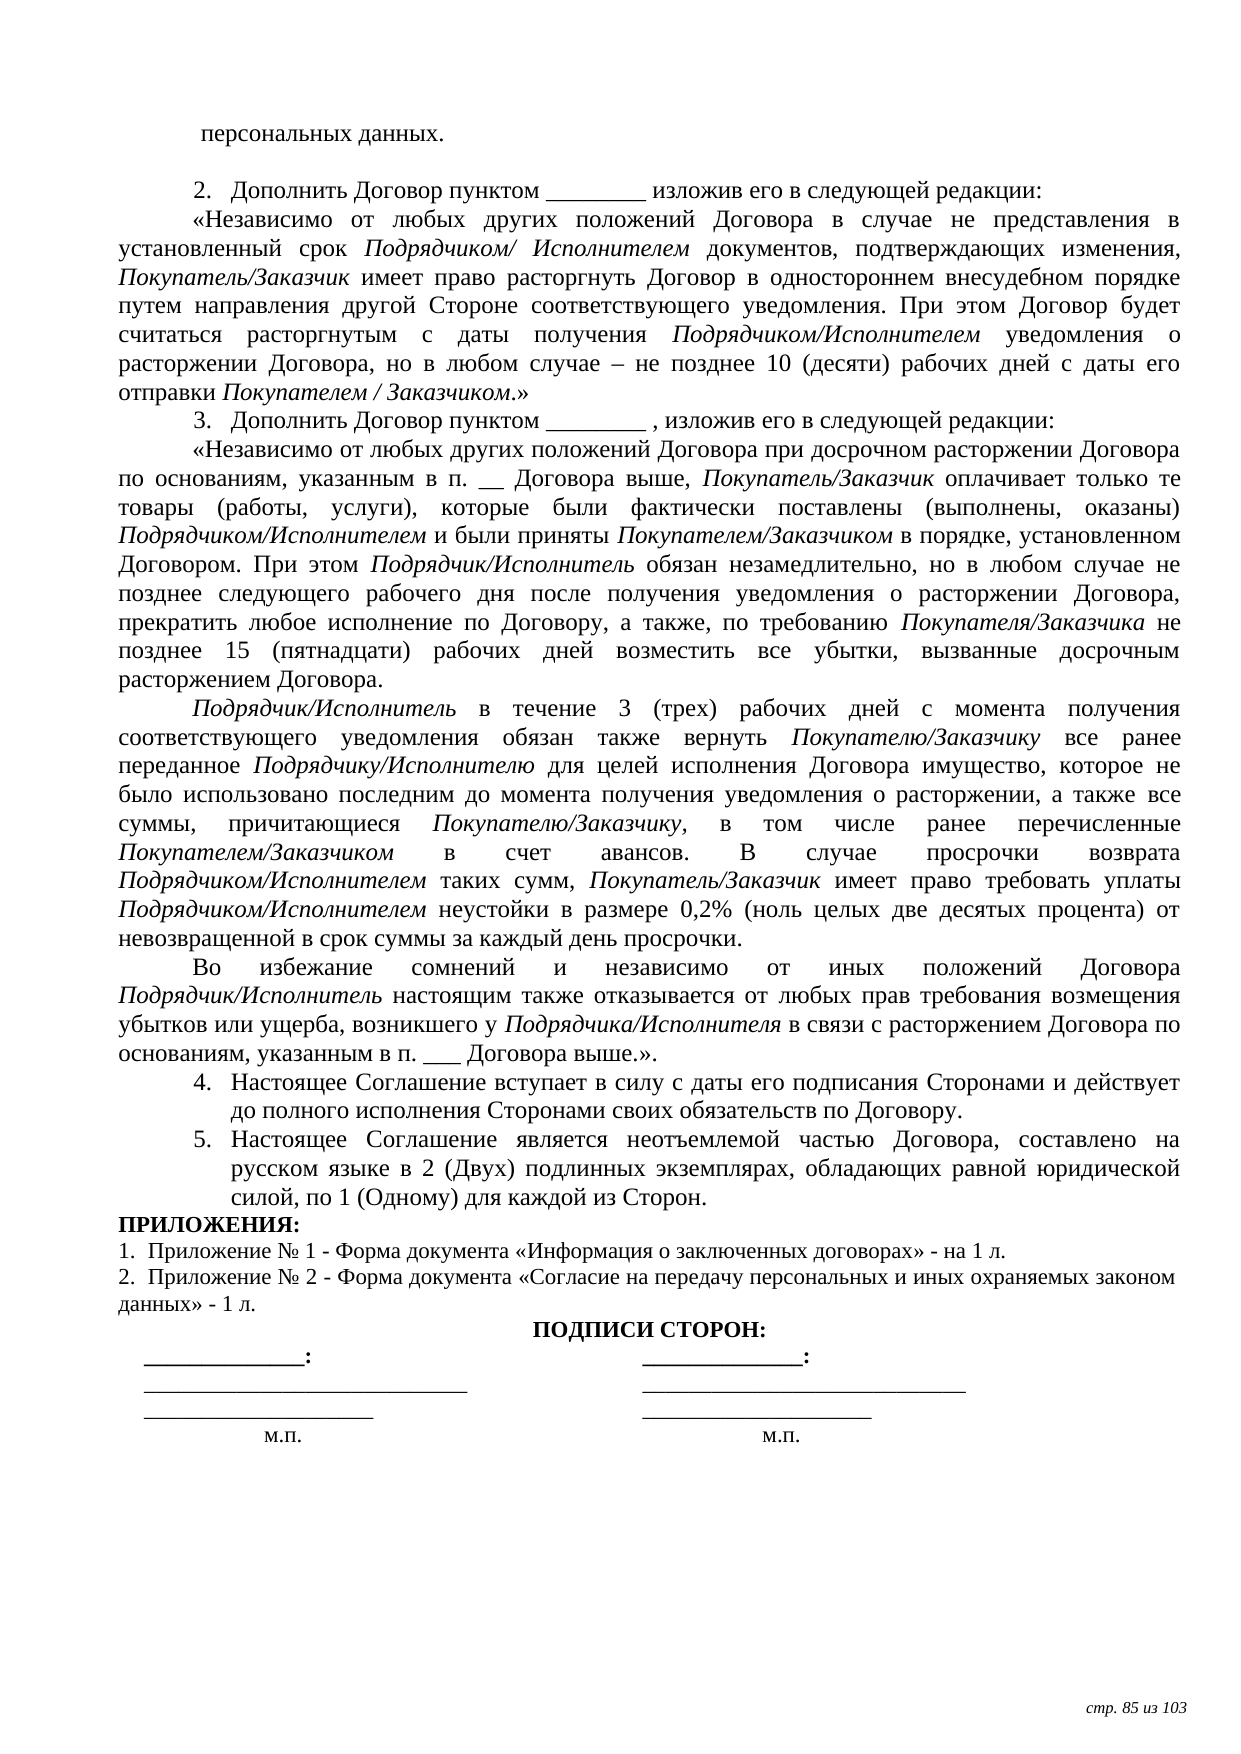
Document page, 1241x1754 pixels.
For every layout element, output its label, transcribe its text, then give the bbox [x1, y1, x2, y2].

table_cell ____________________________ ____________________ м.п. [133, 1369, 631, 1448]
list Дополнить Договор пунктом ________ изложив его в следующей редакции: [193, 176, 1181, 204]
text Во избежание сомнений и независимо от иных положений Договора Подрядчик/Исполнитель настоящим также отказывается от любых прав требования возмещения убытков или ущерба, возникшего у Подрядчика/Исполнителя в связи с расторжением Договора по основаниям, указанным в п. ___ Договора выше.». [118, 952, 1181, 1067]
list Дополнить Договор пунктом ________ , изложив его в следующей редакции: [193, 406, 1181, 434]
table_header ______________: [631, 1343, 1167, 1369]
title ПОДПИСИ СТОРОН: [118, 1316, 1181, 1342]
text Подрядчик/Исполнитель в течение 3 (трех) рабочих дней с момента получения соответствующего уведомления обязан также вернуть Покупателю/Заказчику все ранее переданное Подрядчику/Исполнителю для целей исполнения Договора имущество, которое не было использовано последним до момента получения уведомления о расторжении, а также все суммы, причитающиеся Покупателю/Заказчику, в том числе ранее перечисленные Покупателем/Заказчиком в счет авансов. В случае просрочки возврата Подрядчиком/Исполнителем таких сумм, Покупатель/Заказчик имеет право требовать уплаты Подрядчиком/Исполнителем неустойки в размере 0,2% (ноль целых две десятых процента) от невозвращенной в срок суммы за каждый день просрочки. [118, 693, 1181, 952]
text «Независимо от любых других положений Договора в случае не представления в установленный срок Подрядчиком/ Исполнителем документов, подтверждающих изменения, Покупатель/Заказчик имеет право расторгнуть Договор в одностороннем внесудебном порядке путем направления другой Стороне соответствующего уведомления. При этом Договор будет считаться расторгнутым с даты получения Подрядчиком/Исполнителем уведомления о расторжении Договора, но в любом случае – не позднее 10 (десяти) рабочих дней с даты его отправки Покупателем / Заказчиком.» [118, 204, 1181, 406]
list Приложение № 2 - Форма документа «Согласие на передачу персональных и иных охраняемых законом данных» - 1 л. [118, 1263, 1177, 1316]
list Приложение № 1 - Форма документа «Информация о заключенных договорах» - на 1 л. [118, 1237, 1177, 1263]
list Настоящее Соглашение является неотъемлемой частью Договора, составлено на русском языке в 2 (Двух) подлинных экземплярах, обладающих равной юридической силой, по 1 (Одному) для каждой из Сторон. [193, 1124, 1181, 1211]
text ПРИЛОЖЕНИЯ: [118, 1211, 1181, 1237]
table_header ______________: [133, 1343, 631, 1369]
text «Независимо от любых других положений Договора при досрочном расторжении Договора по основаниям, указанным в п. __ Договора выше, Покупатель/Заказчик оплачивает только те товары (работы, услуги), которые были фактически поставлены (выполнены, оказаны) Подрядчиком/Исполнителем и были приняты Покупателем/Заказчиком в порядке, установленном Договором. При этом Подрядчик/Исполнитель обязан незамедлительно, но в любом случае не позднее следующего рабочего дня после получения уведомления о расторжении Договора, прекратить любое исполнение по Договору, а также, по требованию Покупателя/Заказчика не позднее 15 (пятнадцати) рабочих дней возместить все убытки, вызванные досрочным расторжением Договора. [118, 434, 1181, 693]
list Настоящее Соглашение вступает в силу с даты его подписания Сторонами и действует до полного исполнения Сторонами своих обязательств по Договору. [193, 1067, 1181, 1124]
table_cell ____________________________ ____________________ м.п. [631, 1369, 1167, 1448]
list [156, 118, 1181, 147]
